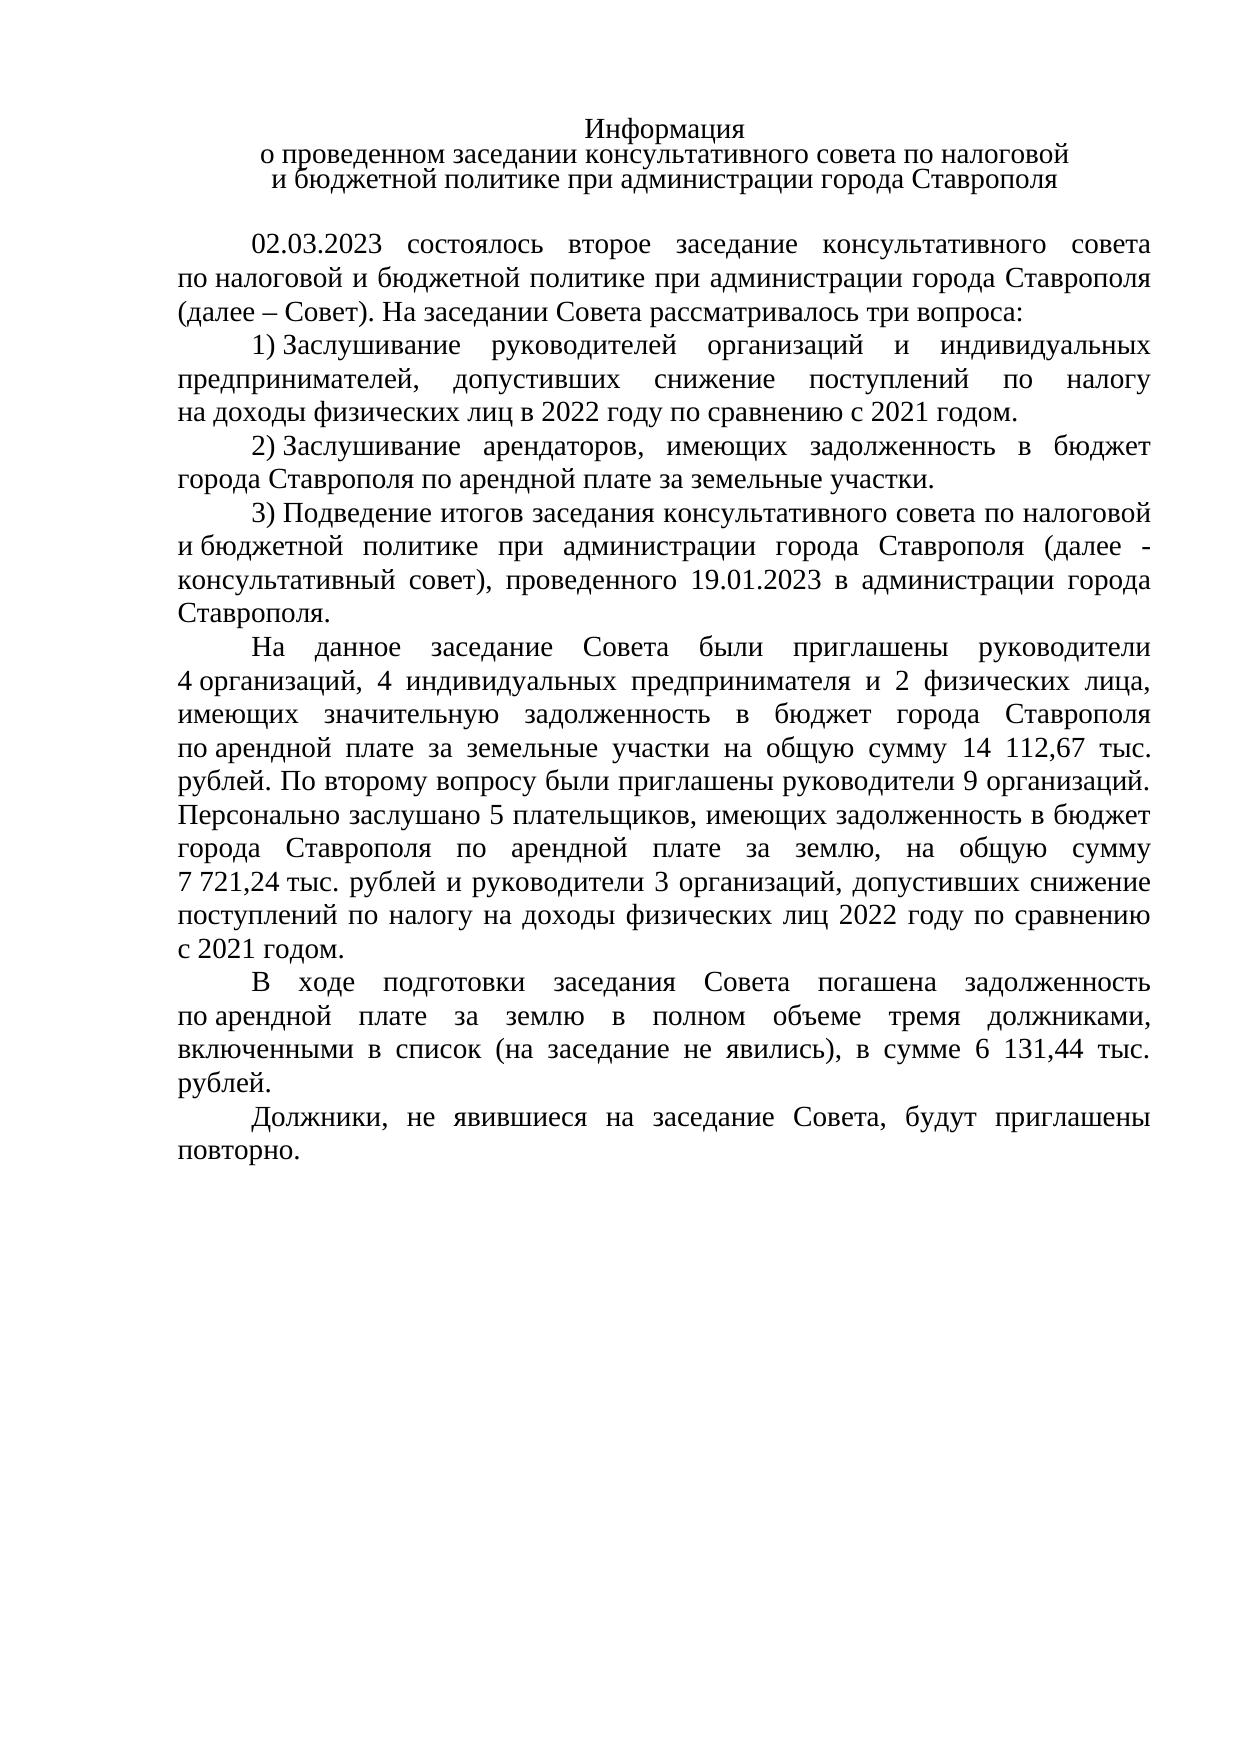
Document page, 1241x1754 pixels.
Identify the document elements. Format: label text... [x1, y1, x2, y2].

text Должники, не явившиеся на заседание Совета, будут приглашены повторно. [177, 1099, 1152, 1166]
text В ходе подготовки заседания Совета погашена задолженность по арендной плате за землю в полном объеме тремя должниками, включенными в список (на заседание не явились), в сумме 6 131,44 тыс. рублей. [177, 964, 1152, 1099]
text Информация [177, 118, 629, 143]
text На данное заседание Совета были приглашены руководители 4 организаций, 4 индивидуальных предпринимателя и 2 физических лица, имеющих значительную задолженность в бюджет города Ставрополя по арендной плате за земельные участки на общую сумму 14 112,67 тыс. рублей. По второму вопросу были приглашены руководители 9 организаций. Персонально заслушано 5 плательщиков, имеющих задолженность в бюджет города Ставрополя по арендной плате за землю, на общую сумму 7 721,24 тыс. рублей и руководители 3 организаций, допустивших снижение поступлений по налогу на доходы физических лиц 2022 году по сравнению с 2021 годом. [177, 629, 1152, 964]
text 3) Подведение итогов заседания консультативного совета по налоговой и бюджетной политике при администрации города Ставрополя (далее - консультативный совет), проведенного 19.01.2023 в администрации города Ставрополя. [177, 495, 1152, 629]
text 2) Заслушивание арендаторов, имеющих задолженность в бюджет города Ставрополя по арендной плате за земельные участки. [177, 428, 1152, 495]
text 1) Заслушивание руководителей организаций и индивидуальных предпринимателей, допустивших снижение поступлений по налогу на доходы физических лиц в 2022 году по сравнению с 2021 годом. [177, 327, 1152, 428]
text о проведенном заседании консультативного совета по налоговой и бюджетной политике при администрации города Ставрополя [177, 143, 1152, 193]
text 02.03.2023 состоялось второе заседание консультативного совета по налоговой и бюджетной политике при администрации города Ставрополя (далее – Совет). На заседании Совета рассматривалось три вопроса: [177, 227, 1152, 327]
text Информация [632, 118, 1152, 143]
